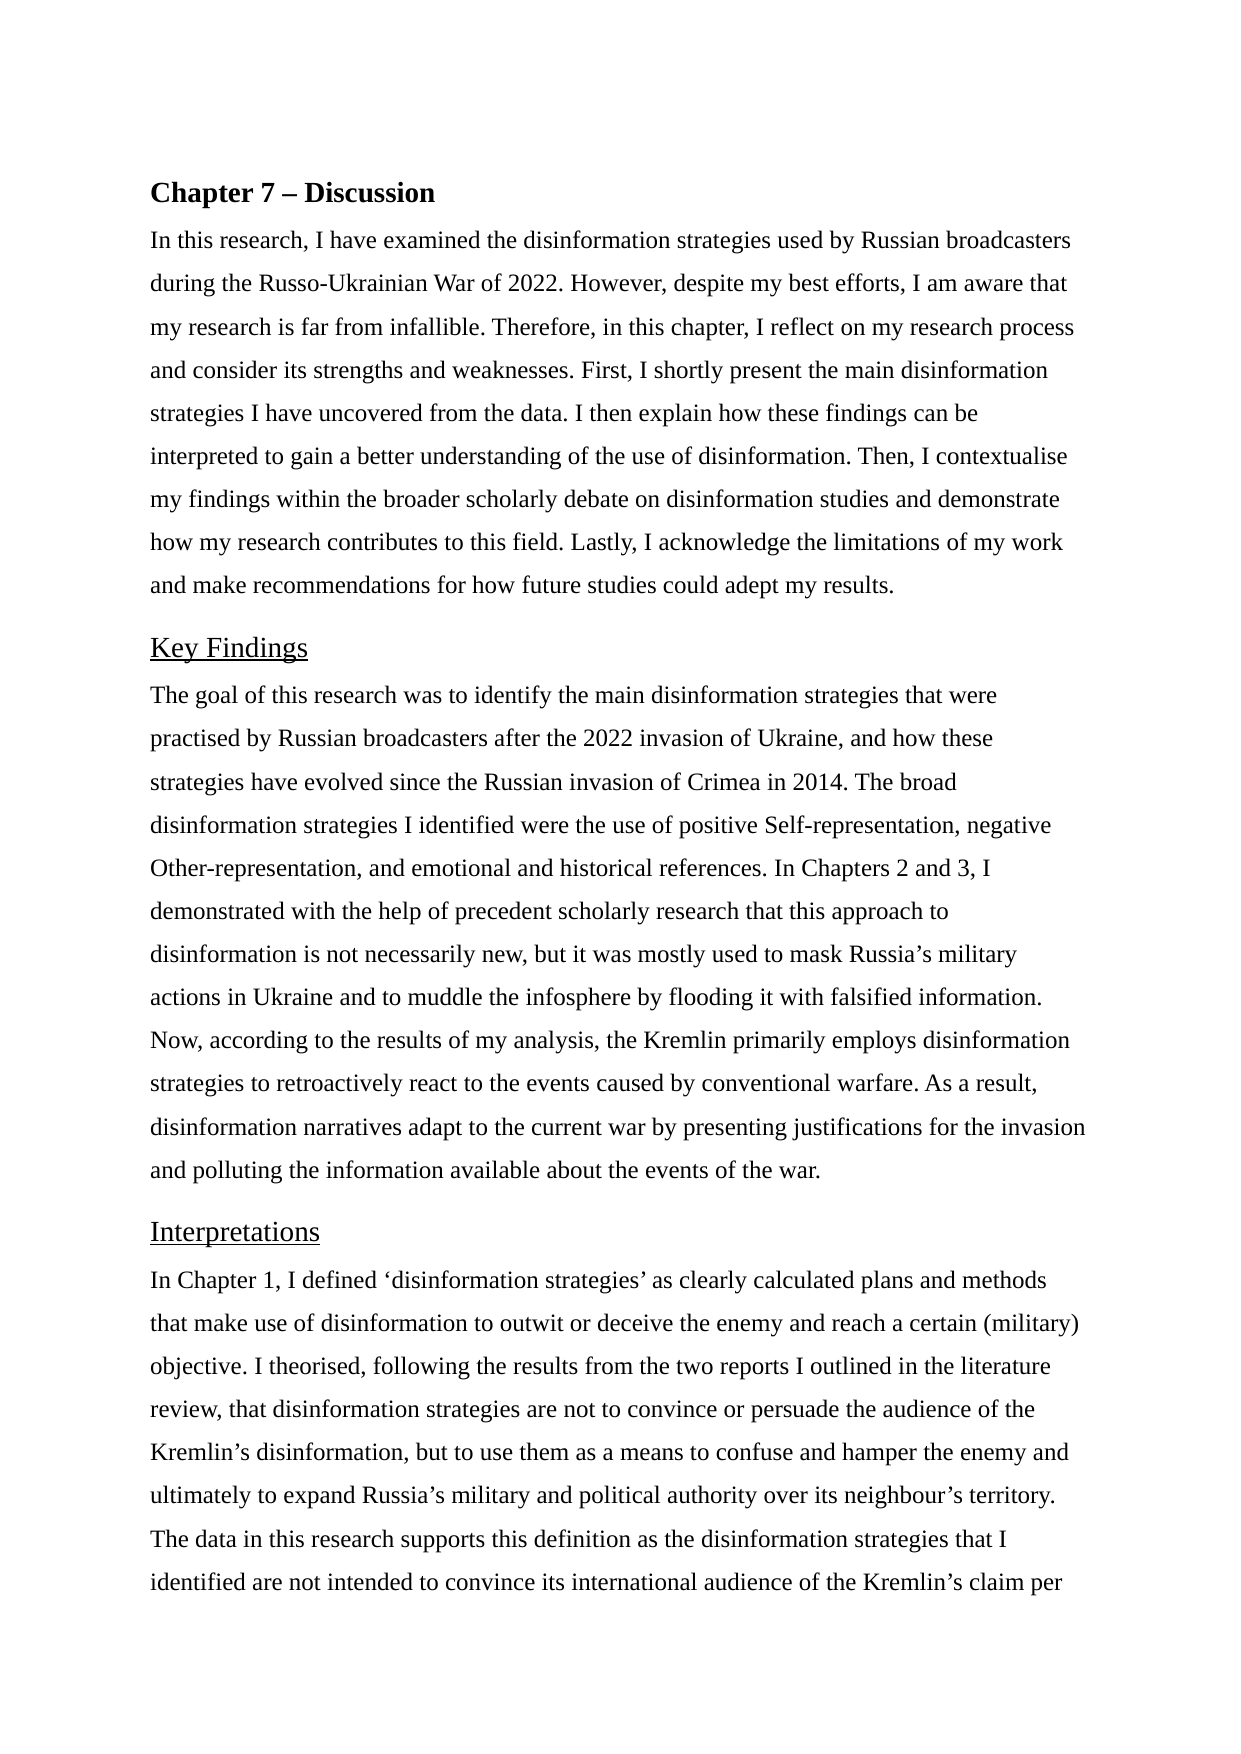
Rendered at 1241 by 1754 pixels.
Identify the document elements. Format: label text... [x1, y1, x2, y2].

text The goal of this research was to identify the main disinformation strategies that were practised by Russian broadcasters after the 2022 invasion of Ukraine, and how these strategies have evolved since the Russian invasion of Crimea in 2014. The broad disinformation strategies I identified were the use of positive Self-representation, negative Other-representation, and emotional and historical references. In Chapters 2 and 3, I demonstrated with the help of precedent scholarly research that this approach to disinformation is not necessarily new, but it was mostly used to mask Russia’s military actions in Ukraine and to muddle the infosphere by flooding it with falsified information. Now, according to the results of my analysis, the Kremlin primarily employs disinformation strategies to retroactively react to the events caused by conventional warfare. As a result, disinformation narratives adapt to the current war by presenting justifications for the invasion and polluting the information available about the events of the war. [150, 680, 1090, 1183]
subtitle Key Findings [150, 630, 1090, 664]
text In this research, I have examined the disinformation strategies used by Russian broadcasters during the Russo-Ukrainian War of 2022. However, despite my best efforts, I am aware that my research is far from infallible. Therefore, in this chapter, I reflect on my research process and consider its strengths and weaknesses. First, I shortly present the main disinformation strategies I have uncovered from the data. I then explain how these findings can be interpreted to gain a better understanding of the use of disinformation. Then, I contextualise my findings within the broader scholarly debate on disinformation studies and demonstrate how my research contributes to this field. Lastly, I acknowledge the limitations of my work and make recommendations for how future studies could adept my results. [150, 225, 1090, 599]
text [150, 1265, 1090, 1596]
subtitle Chapter 7 – Discussion [150, 175, 1090, 208]
subtitle Interpretations [150, 1214, 1090, 1248]
